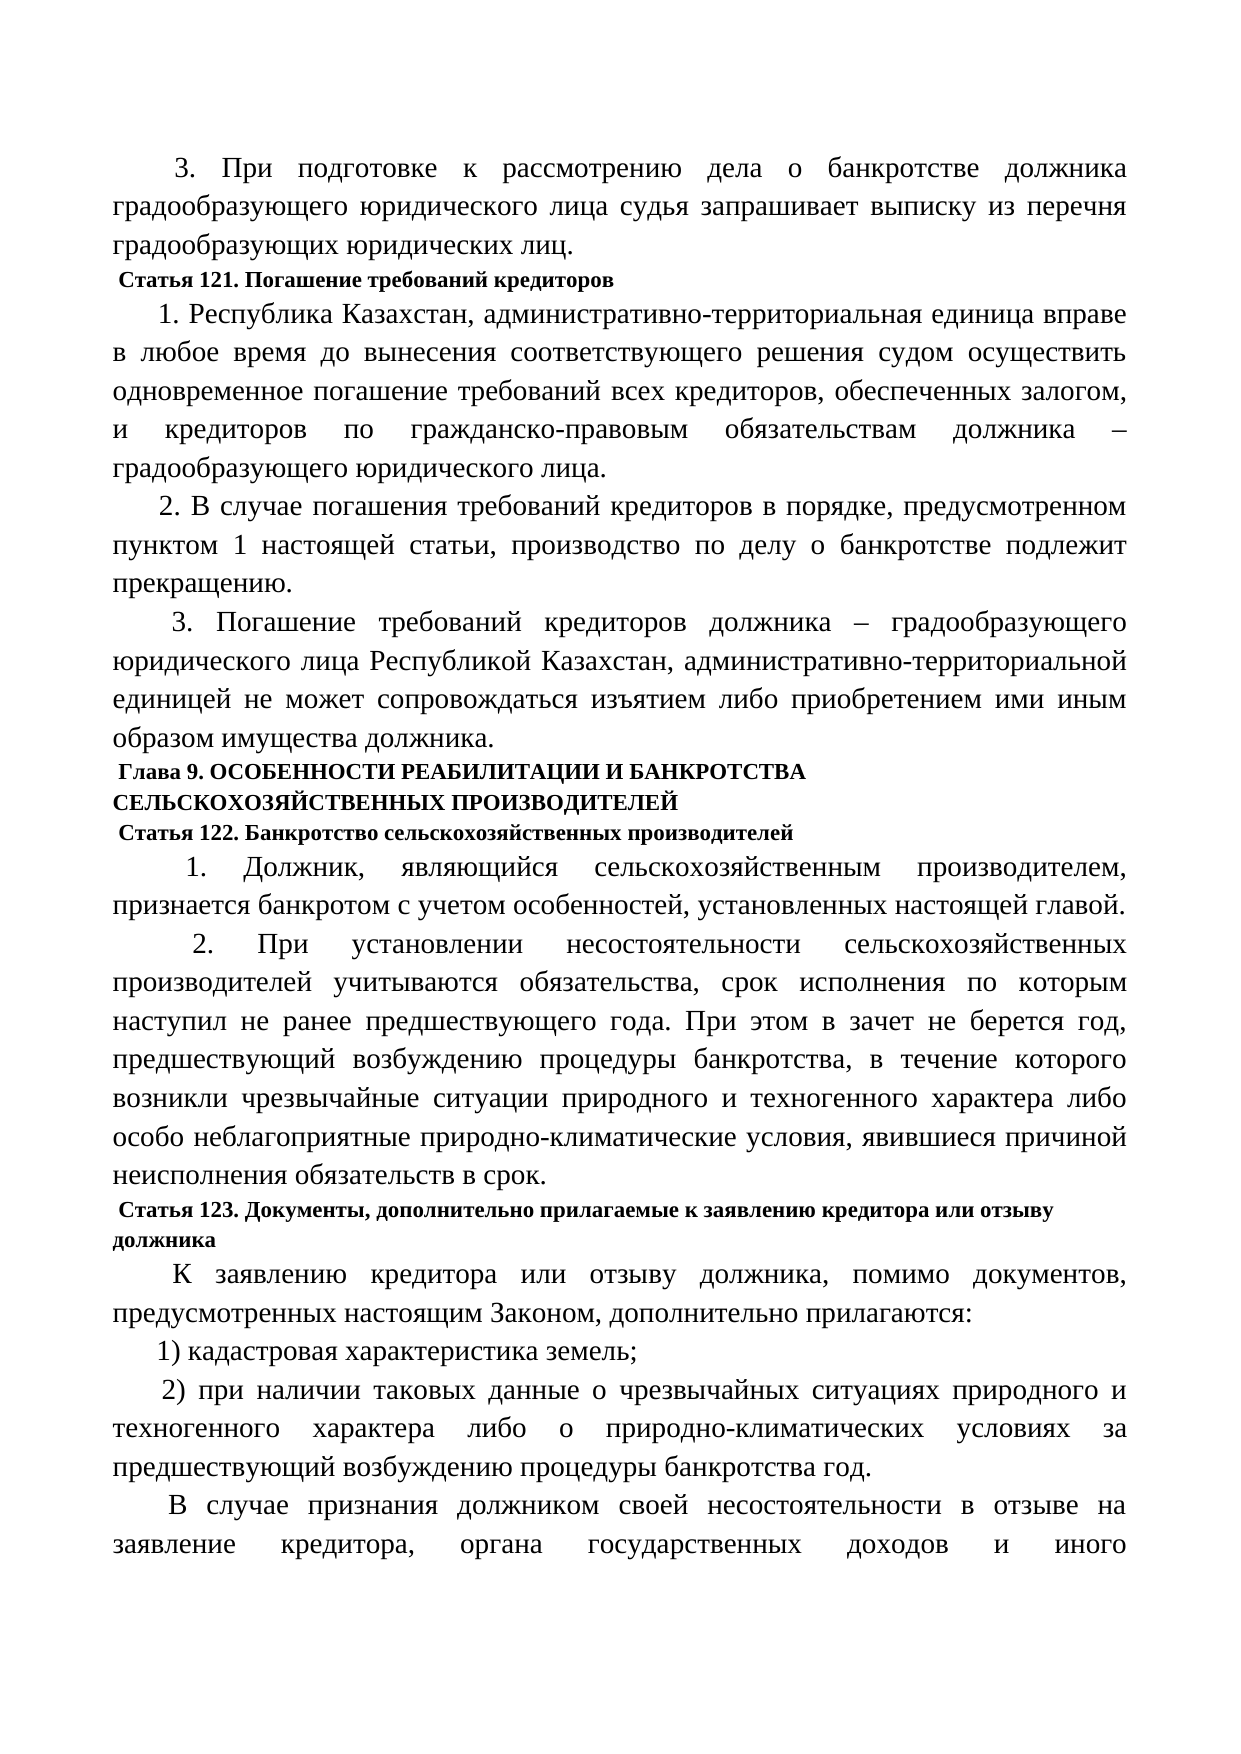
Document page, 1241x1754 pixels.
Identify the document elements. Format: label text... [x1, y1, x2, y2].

text 2. В случае погашения требований кредиторов в порядке, предусмотренном пунктом 1 настоящей статьи, производство по делу о банкротстве подлежит прекращению. [112, 488, 1128, 599]
text Статья 123. Документы, дополнительно прилагаемые к заявлению кредитора или отзыву должника [112, 1196, 1128, 1252]
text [112, 1487, 1128, 1559]
text Глава 9. ОСОБЕННОСТИ РЕАБИЛИТАЦИИ И БАНКРОТСТВА СЕЛЬСКОХОЗЯЙСТВЕННЫХ ПРОИЗВОДИТЕЛЕЙ [112, 758, 1128, 815]
text 3. Погашение требований кредиторов должника – градообразующего юридического лица Республикой Казахстан, административно-территориальной единицей не может сопровождаться изъятием либо приобретением ими иным образом имущества должника. [112, 604, 1128, 753]
text 1) кадастровая характеристика земель; [112, 1333, 1128, 1367]
text 1. Республика Казахстан, административно-территориальная единица вправе в любое время до вынесения соответствующего решения судом осуществить одновременное погашение требований всех кредиторов, обеспеченных залогом, и кредиторов по гражданско-правовым обязательствам должника – градообразующего юридического лица. [112, 296, 1128, 483]
text 1. Должник, являющийся сельскохозяйственным производителем, признается банкротом с учетом особенностей, установленных настоящей главой. [112, 849, 1128, 921]
text 2) при наличии таковых данные о чрезвычайных ситуациях природного и техногенного характера либо о природно-климатических условиях за предшествующий возбуждению процедуры банкротства год. [112, 1372, 1128, 1482]
text Статья 121. Погашение требований кредиторов [112, 266, 1128, 292]
text К заявлению кредитора или отзыву должника, помимо документов, предусмотренных настоящим Законом, дополнительно прилагаются: [112, 1256, 1128, 1328]
text Статья 122. Банкротство сельскохозяйственных производителей [112, 819, 1128, 845]
text 3. При подготовке к рассмотрению дела о банкротстве должника градообразующего юридического лица судья запрашивает выписку из перечня градообразующих юридических лиц. [112, 150, 1128, 261]
text 2. При установлении несостоятельности сельскохозяйственных производителей учитываются обязательства, срок исполнения по которым наступил не ранее предшествующего года. При этом в зачет не берется год, предшествующий возбуждению процедуры банкротства, в течение которого возникли чрезвычайные ситуации природного и техногенного характера либо особо неблагоприятные природно-климатические условия, явившиеся причиной неисполнения обязательств в срок. [112, 926, 1128, 1191]
